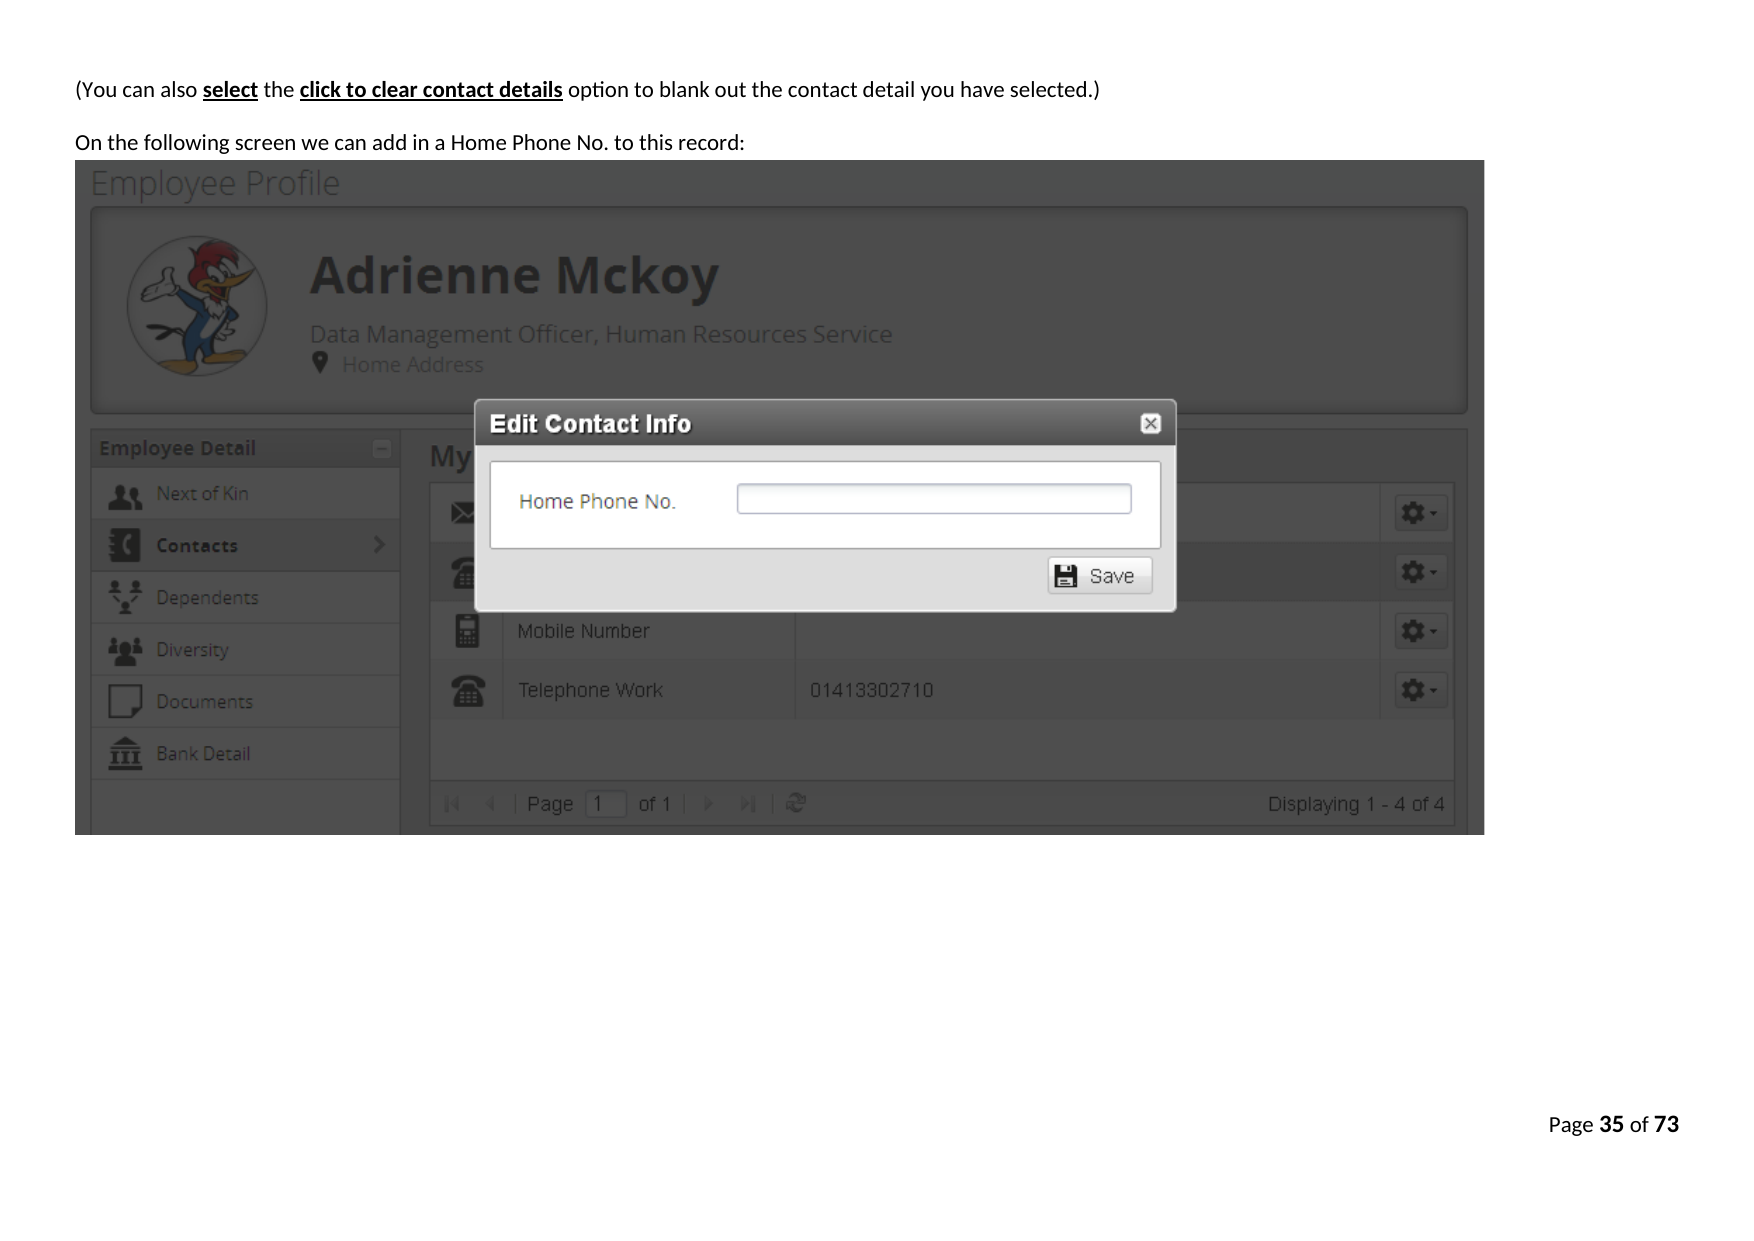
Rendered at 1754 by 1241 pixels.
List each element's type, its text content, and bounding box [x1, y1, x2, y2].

text (You can also select the click to clear contact details option to blank out the contact detail you have selected.) [75, 75, 1679, 103]
picture [75, 160, 1485, 835]
